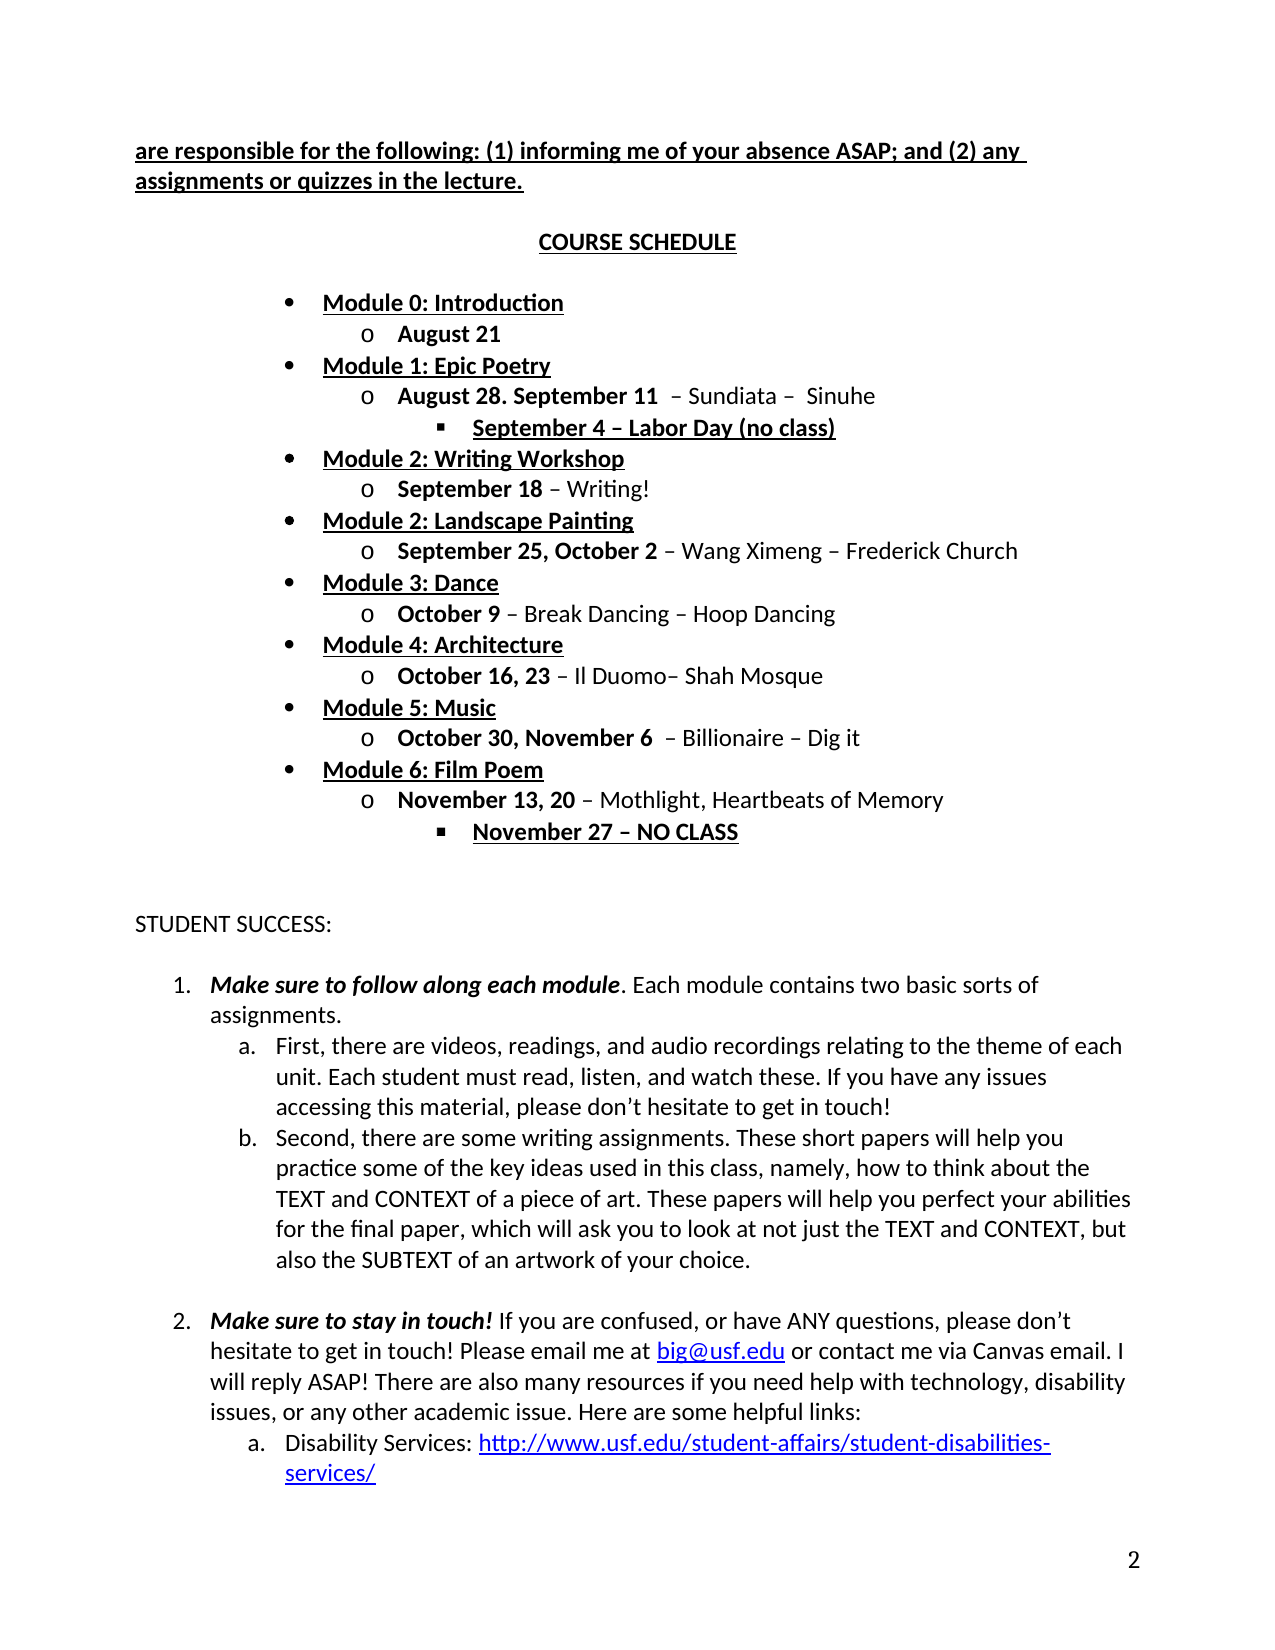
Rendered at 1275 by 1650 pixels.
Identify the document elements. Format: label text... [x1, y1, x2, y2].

list October 30, November 6 – Billionaire – Dig it [360, 722, 1140, 754]
list September 4 – Labor Day (no class) [435, 412, 1140, 443]
list Module 4: Architecture [285, 629, 1140, 660]
list August 28. September 11 – Sundiata – Sinuhe [360, 380, 1140, 412]
list Module 5: Music [285, 692, 1140, 722]
list Module 0: Introduction [285, 288, 1140, 318]
list Module 1: Epic Poetry [285, 350, 1140, 380]
text STUDENT SUCCESS: [135, 908, 1140, 938]
list November 13, 20 – Mothlight, Heartbeats of Memory [360, 785, 1140, 816]
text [135, 135, 1140, 196]
list Make sure to follow along each module. Each module contains two basic sorts of assignments. [172, 969, 1140, 1030]
list October 9 – Break Dancing – Hoop Dancing [360, 598, 1140, 629]
list Second, there are some writing assignments. These short papers will help you practice some of the key ideas used in this class, namely, how to think about the TEXT and CONTEXT of a piece of art. These papers will help you perfect your abilities for the final paper, which will ask you to look at not just the TEXT and CONTEXT, but also the SUBTEXT of an artwork of your choice. [238, 1122, 1140, 1274]
list Module 3: Dance [285, 567, 1140, 598]
list September 18 – Writing! [360, 473, 1140, 505]
list October 16, 23 – Il Duomo– Shah Mosque [360, 660, 1140, 692]
list Disability Services: http://www.usf.edu/student-affairs/student-disabilities-services/ [247, 1427, 1140, 1488]
list August 21 [360, 318, 1140, 350]
text COURSE SCHEDULE [135, 227, 1140, 257]
list Make sure to stay in touch! If you are confused, or have ANY questions, please don’t hesitate to get in touch! Please email me at big@usf.edu or contact me via Canvas email. I will reply ASAP! There are also many resources if you need help with technology, disability issues, or any other academic issue. Here are some helpful links: [172, 1305, 1140, 1427]
list First, there are videos, readings, and audio recordings relating to the theme of each unit. Each student must read, listen, and watch these. If you have any issues accessing this material, please don’t hesitate to get in touch! [238, 1030, 1140, 1122]
list September 25, October 2 – Wang Ximeng – Frederick Church [360, 536, 1140, 567]
list Module 2: Landscape Painting [285, 505, 1140, 536]
list November 27 – NO CLASS [435, 816, 1140, 847]
list Module 6: Film Poem [285, 754, 1140, 785]
list Module 2: Writing Workshop [285, 443, 1140, 473]
